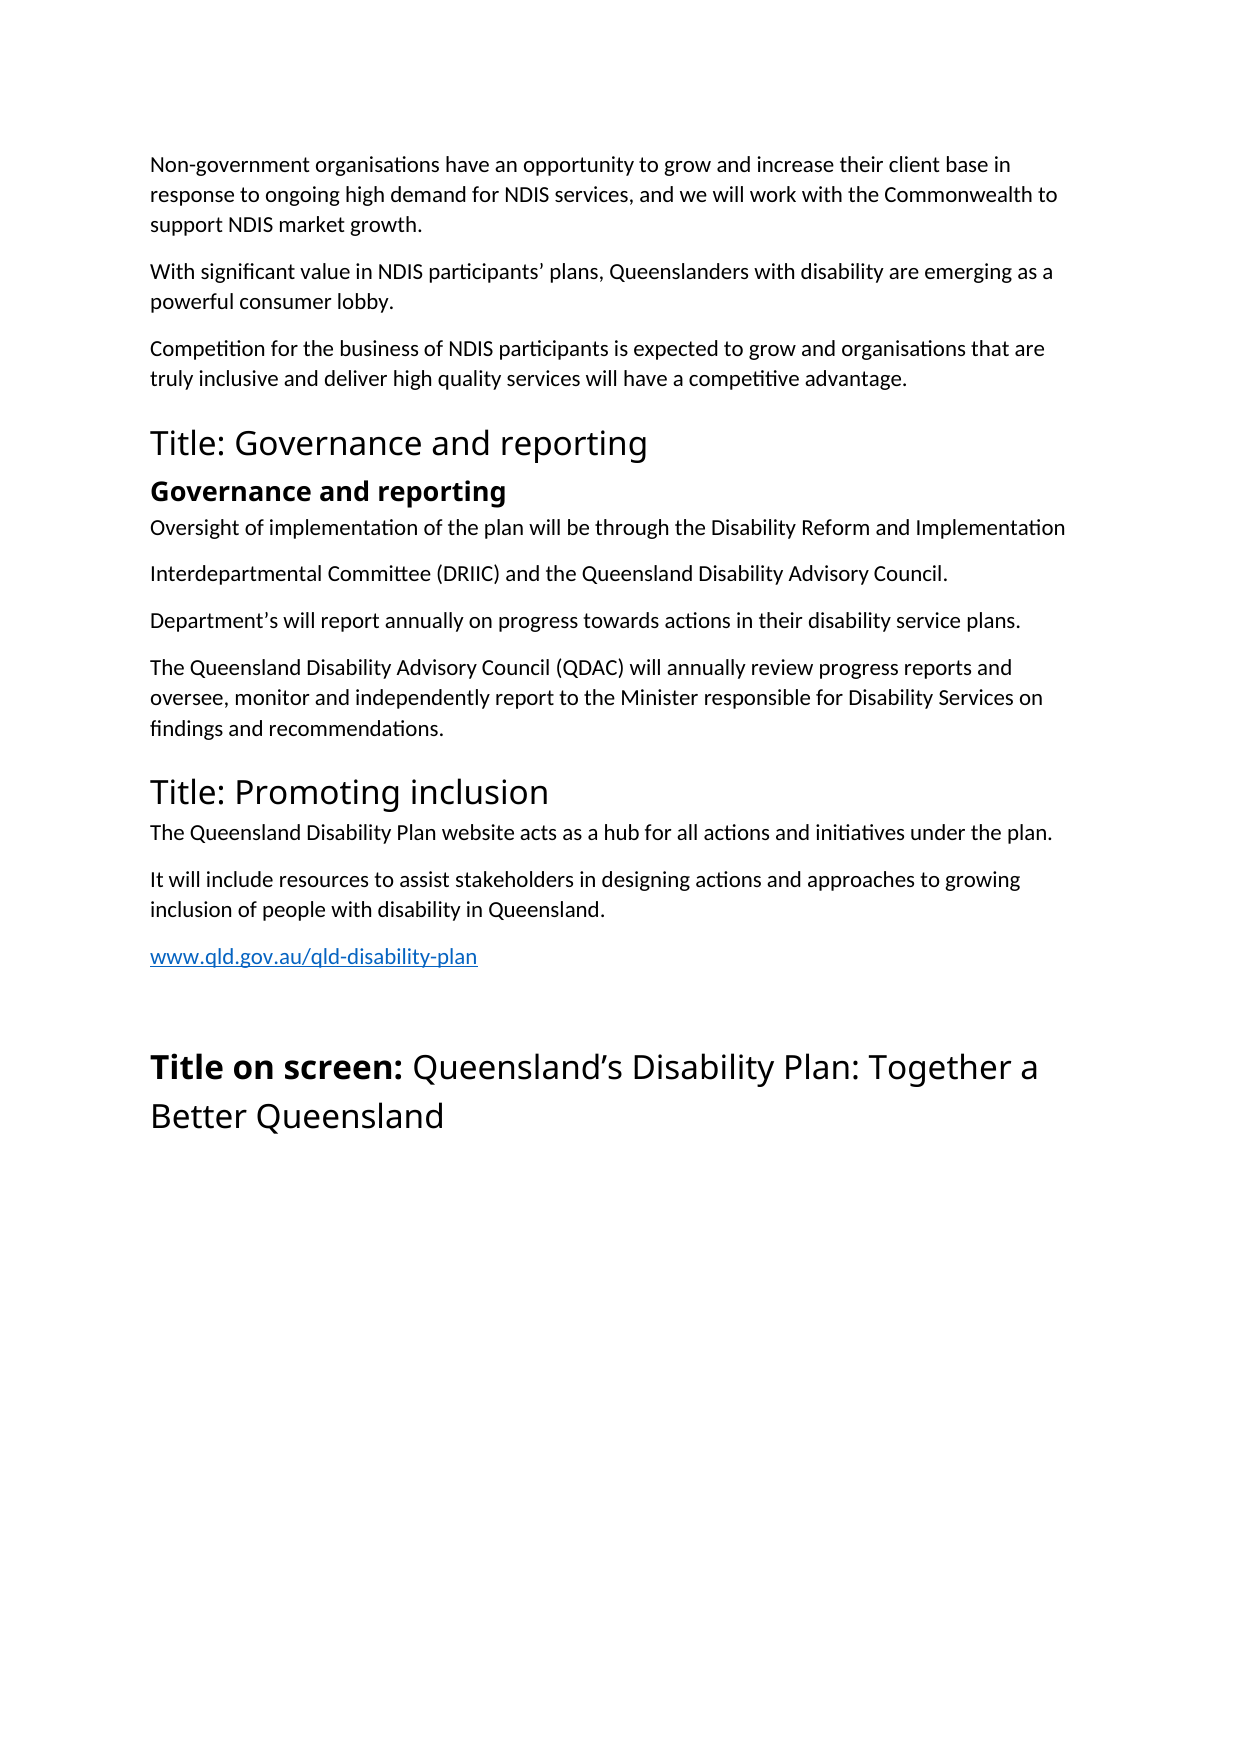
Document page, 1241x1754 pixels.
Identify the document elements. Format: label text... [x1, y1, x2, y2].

text It will include resources to assist stakeholders in designing actions and approaches to growing inclusion of people with disability in Queensland. [150, 865, 1090, 923]
subtitle Governance and reporting [150, 473, 1090, 510]
subtitle Title: Governance and reporting [150, 420, 1090, 465]
text Oversight of implementation of the plan will be through the Disability Reform and Implementation [150, 513, 1090, 541]
text www.qld.gov.au/qld-disability-plan [150, 942, 1090, 970]
subtitle Title on screen: Queensland’s Disability Plan: Together a Better Queensland [150, 1044, 1090, 1138]
subtitle Title: Promoting inclusion [150, 769, 1090, 814]
text The Queensland Disability Plan website acts as a hub for all actions and initiatives under the plan. [150, 818, 1090, 846]
text The Queensland Disability Advisory Council (QDAC) will annually review progress reports and oversee, monitor and independently report to the Minister responsible for Disability Services on findings and recommendations. [150, 653, 1090, 742]
text Non-government organisations have an opportunity to grow and increase their client base in response to ongoing high demand for NDIS services, and we will work with the Commonwealth to support NDIS market growth. [150, 150, 1090, 238]
text With significant value in NDIS participants’ plans, Queenslanders with disability are emerging as a powerful consumer lobby. [150, 257, 1090, 316]
text Competition for the business of NDIS participants is expected to grow and organisations that are truly inclusive and deliver high quality services will have a competitive advantage. [150, 334, 1090, 393]
text Interdepartmental Committee (DRIIC) and the Queensland Disability Advisory Council. [150, 559, 1090, 588]
text Department’s will report annually on progress towards actions in their disability service plans. [150, 606, 1090, 634]
